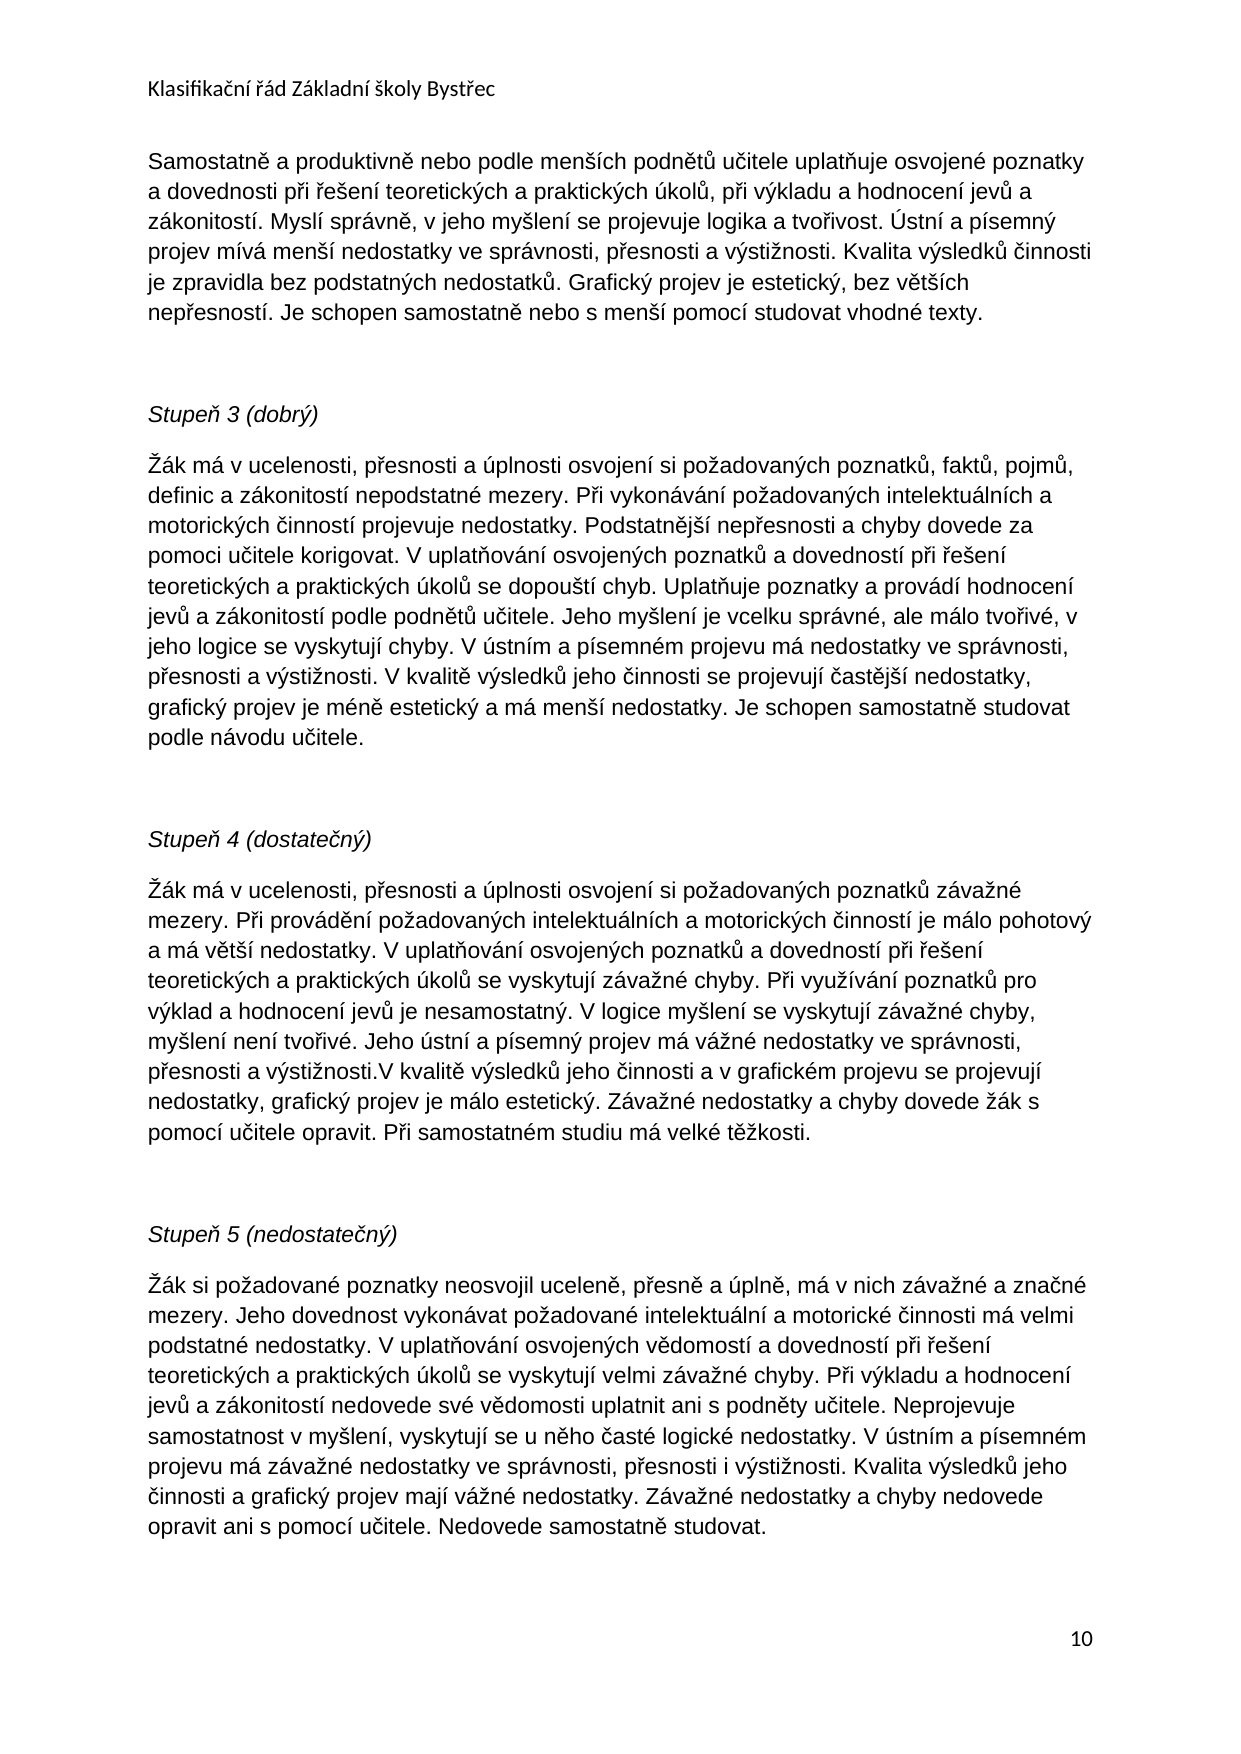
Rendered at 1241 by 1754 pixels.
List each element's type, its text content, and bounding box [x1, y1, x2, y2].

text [148, 148, 1093, 325]
text Žák má v ucelenosti, přesnosti a úplnosti osvojení si požadovaných poznatků, faktů, pojmů, definic a zákonitostí nepodstatné mezery. Při vykonávání požadovaných intelektuálních a motorických činností projevuje nedostatky. Podstatnější nepřesnosti a chyby dovede za pomoci učitele korigovat. V uplatňování osvojených poznatků a dovedností při řešení teoretických a praktických úkolů se dopouští chyb. Uplatňuje poznatky a provádí hodnocení jevů a zákonitostí podle podnětů učitele. Jeho myšlení je vcelku správné, ale málo tvořivé, v jeho logice se vyskytují chyby. V ústním a písemném projevu má nedostatky ve správnosti, přesnosti a výstižnosti. V kvalitě výsledků jeho činnosti se projevují častější nedostatky, grafický projev je méně estetický a má menší nedostatky. Je schopen samostatně studovat podle návodu učitele. [148, 452, 1093, 750]
text Stupeň 3 (dobrý) [148, 401, 1093, 427]
text Žák si požadované poznatky neosvojil uceleně, přesně a úplně, má v nich závažné a značné mezery. Jeho dovednost vykonávat požadované intelektuální a motorické činnosti má velmi podstatné nedostatky. V uplatňování osvojených vědomostí a dovedností při řešení teoretických a praktických úkolů se vyskytují velmi závažné chyby. Při výkladu a hodnocení jevů a zákonitostí nedovede své vědomosti uplatnit ani s podněty učitele. Neprojevuje samostatnost v myšlení, vyskytují se u něho časté logické nedostatky. V ústním a písemném projevu má závažné nedostatky ve správnosti, přesnosti i výstižnosti. Kvalita výsledků jeho činnosti a grafický projev mají vážné nedostatky. Závažné nedostatky a chyby nedovede opravit ani s pomocí učitele. Nedovede samostatně studovat. [148, 1272, 1093, 1539]
text Stupeň 4 (dostatečný) [148, 826, 1093, 852]
text Žák má v ucelenosti, přesnosti a úplnosti osvojení si požadovaných poznatků závažné mezery. Při provádění požadovaných intelektuálních a motorických činností je málo pohotový a má větší nedostatky. V uplatňování osvojených poznatků a dovedností při řešení teoretických a praktických úkolů se vyskytují závažné chyby. Při využívání poznatků pro výklad a hodnocení jevů je nesamostatný. V logice myšlení se vyskytují závažné chyby, myšlení není tvořivé. Jeho ústní a písemný projev má vážné nedostatky ve správnosti, přesnosti a výstižnosti.V kvalitě výsledků jeho činnosti a v grafickém projevu se projevují nedostatky, grafický projev je málo estetický. Závažné nedostatky a chyby dovede žák s pomocí učitele opravit. Při samostatném studiu má velké těžkosti. [148, 877, 1093, 1145]
text Stupeň 5 (nedostatečný) [148, 1221, 1093, 1247]
